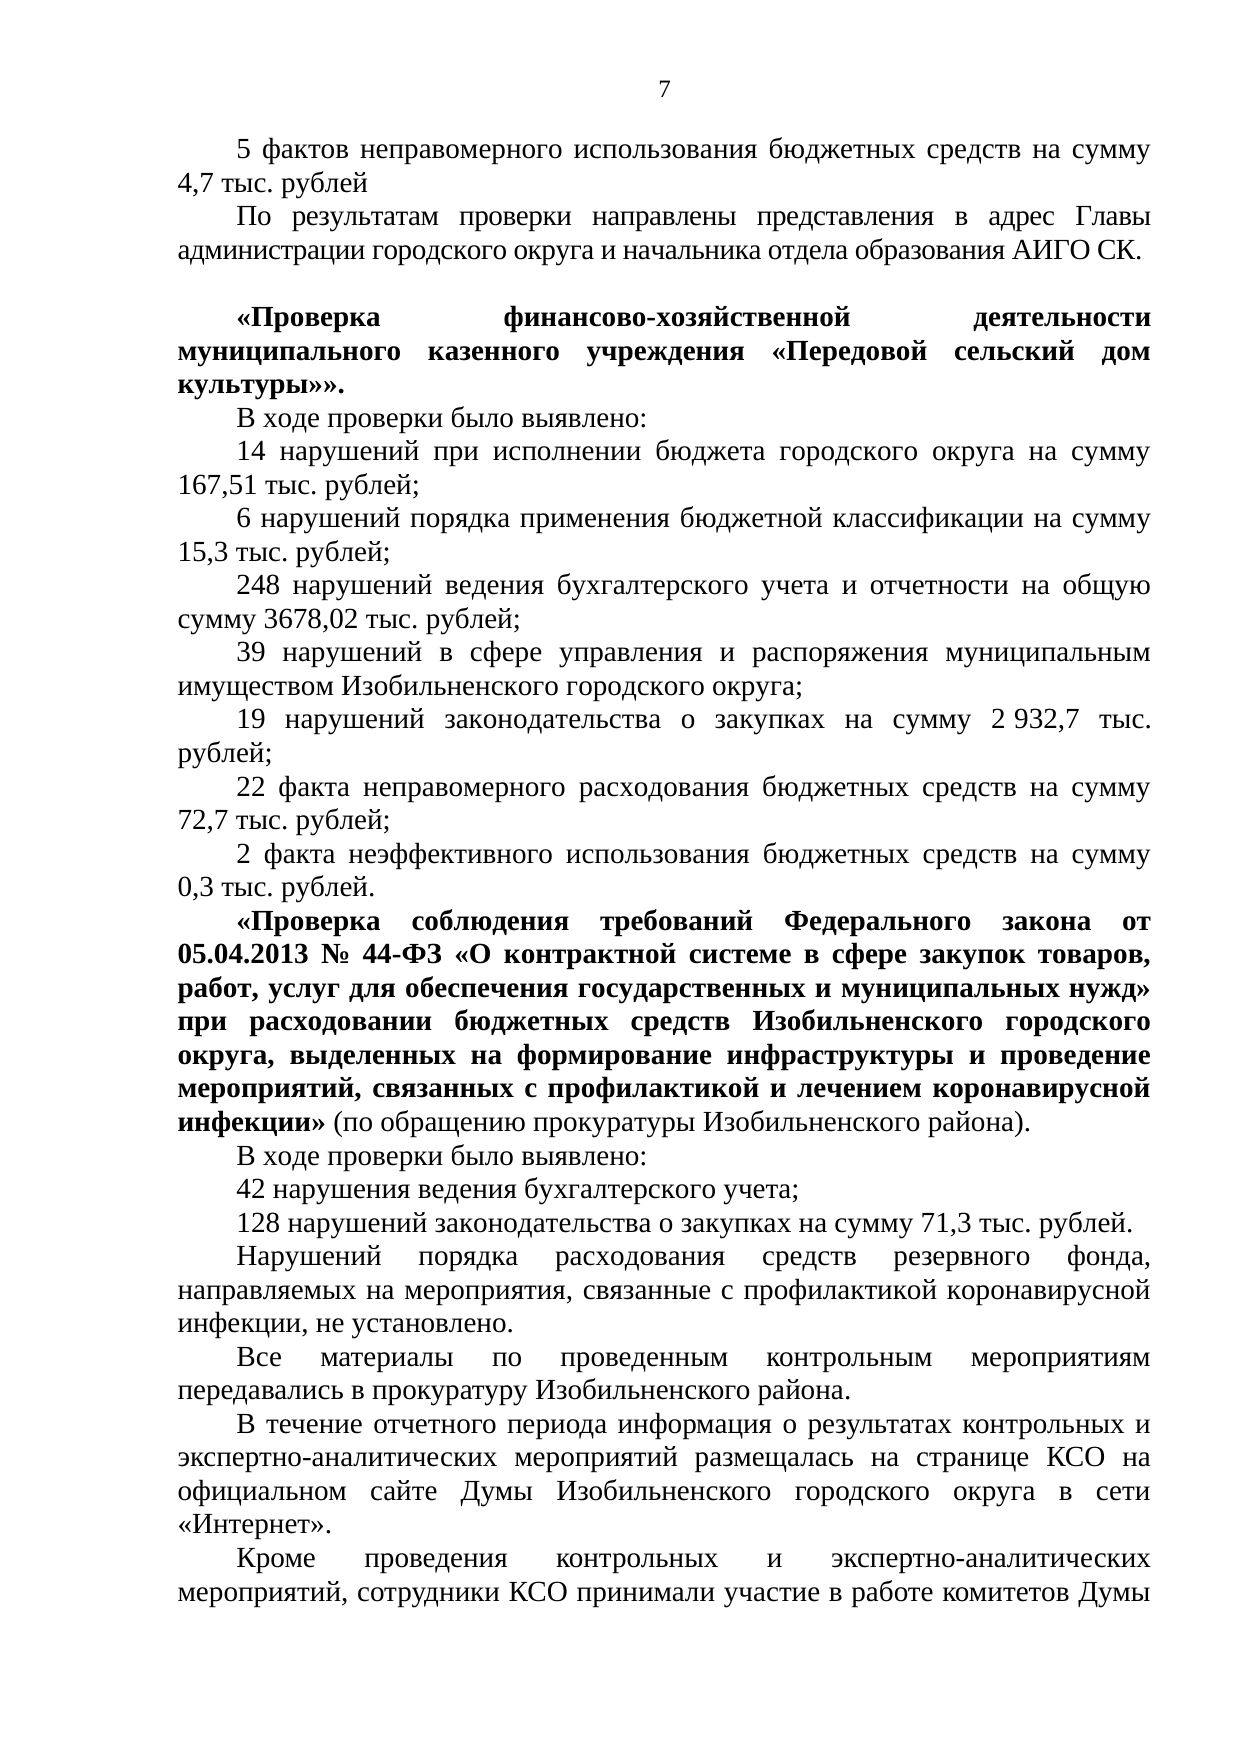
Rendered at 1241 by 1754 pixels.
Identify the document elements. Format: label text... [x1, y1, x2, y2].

text 22 факта неправомерного расходования бюджетных средств на сумму 72,7 тыс. рублей; [177, 769, 1152, 836]
text В ходе проверки было выявлено: [177, 1138, 1152, 1171]
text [177, 1540, 1152, 1607]
text 19 нарушений законодательства о закупках на сумму 2 932,7 тыс. рублей; [177, 702, 1152, 769]
text Нарушений порядка расходования средств резервного фонда, направляемых на мероприятия, связанные с профилактикой коронавирусной инфекции, не установлено. [177, 1238, 1152, 1339]
text «Проверка финансово-хозяйственной деятельности муниципального казенного учреждения «Передовой сельский дом культуры»». [177, 299, 1152, 400]
text 6 нарушений порядка применения бюджетной классификации на сумму 15,3 тыс. рублей; [177, 500, 1152, 567]
text 39 нарушений в сфере управления и распоряжения муниципальным имуществом Изобильненского городского округа; [177, 634, 1152, 702]
text «Проверка соблюдения требований Федерального закона от 05.04.2013 № 44-ФЗ «О контрактной системе в сфере закупок товаров, работ, услуг для обеспечения государственных и муниципальных нужд» при расходовании бюджетных средств Изобильненского городского округа, выделенных на формирование инфраструктуры и проведение мероприятий, связанных с профилактикой и лечением коронавирусной инфекции» (по обращению прокуратуры Изобильненского района). [177, 903, 1152, 1138]
text 5 фактов неправомерного использования бюджетных средств на сумму 4,7 тыс. рублей [177, 131, 1152, 198]
text Все материалы по проведенным контрольным мероприятиям передавались в прокуратуру Изобильненского района. [177, 1339, 1152, 1406]
text 128 нарушений законодательства о закупках на сумму 71,3 тыс. рублей. [177, 1205, 1152, 1238]
text 42 нарушения ведения бухгалтерского учета; [177, 1171, 1152, 1205]
text 14 нарушений при исполнении бюджета городского округа на сумму 167,51 тыс. рублей; [177, 433, 1152, 500]
text По результатам проверки направлены представления в адрес Главы администрации городского округа и начальника отдела образования АИГО СК. [177, 198, 1152, 266]
text 248 нарушений ведения бухгалтерского учета и отчетности на общую сумму 3678,02 тыс. рублей; [177, 567, 1152, 634]
text В ходе проверки было выявлено: [177, 400, 1152, 433]
text 2 факта неэффективного использования бюджетных средств на сумму 0,3 тыс. рублей. [177, 836, 1152, 903]
text В течение отчетного периода информация о результатах контрольных и экспертно-аналитических мероприятий размещалась на странице КСО на официальном сайте Думы Изобильненского городского округа в сети «Интернет». [177, 1406, 1152, 1540]
